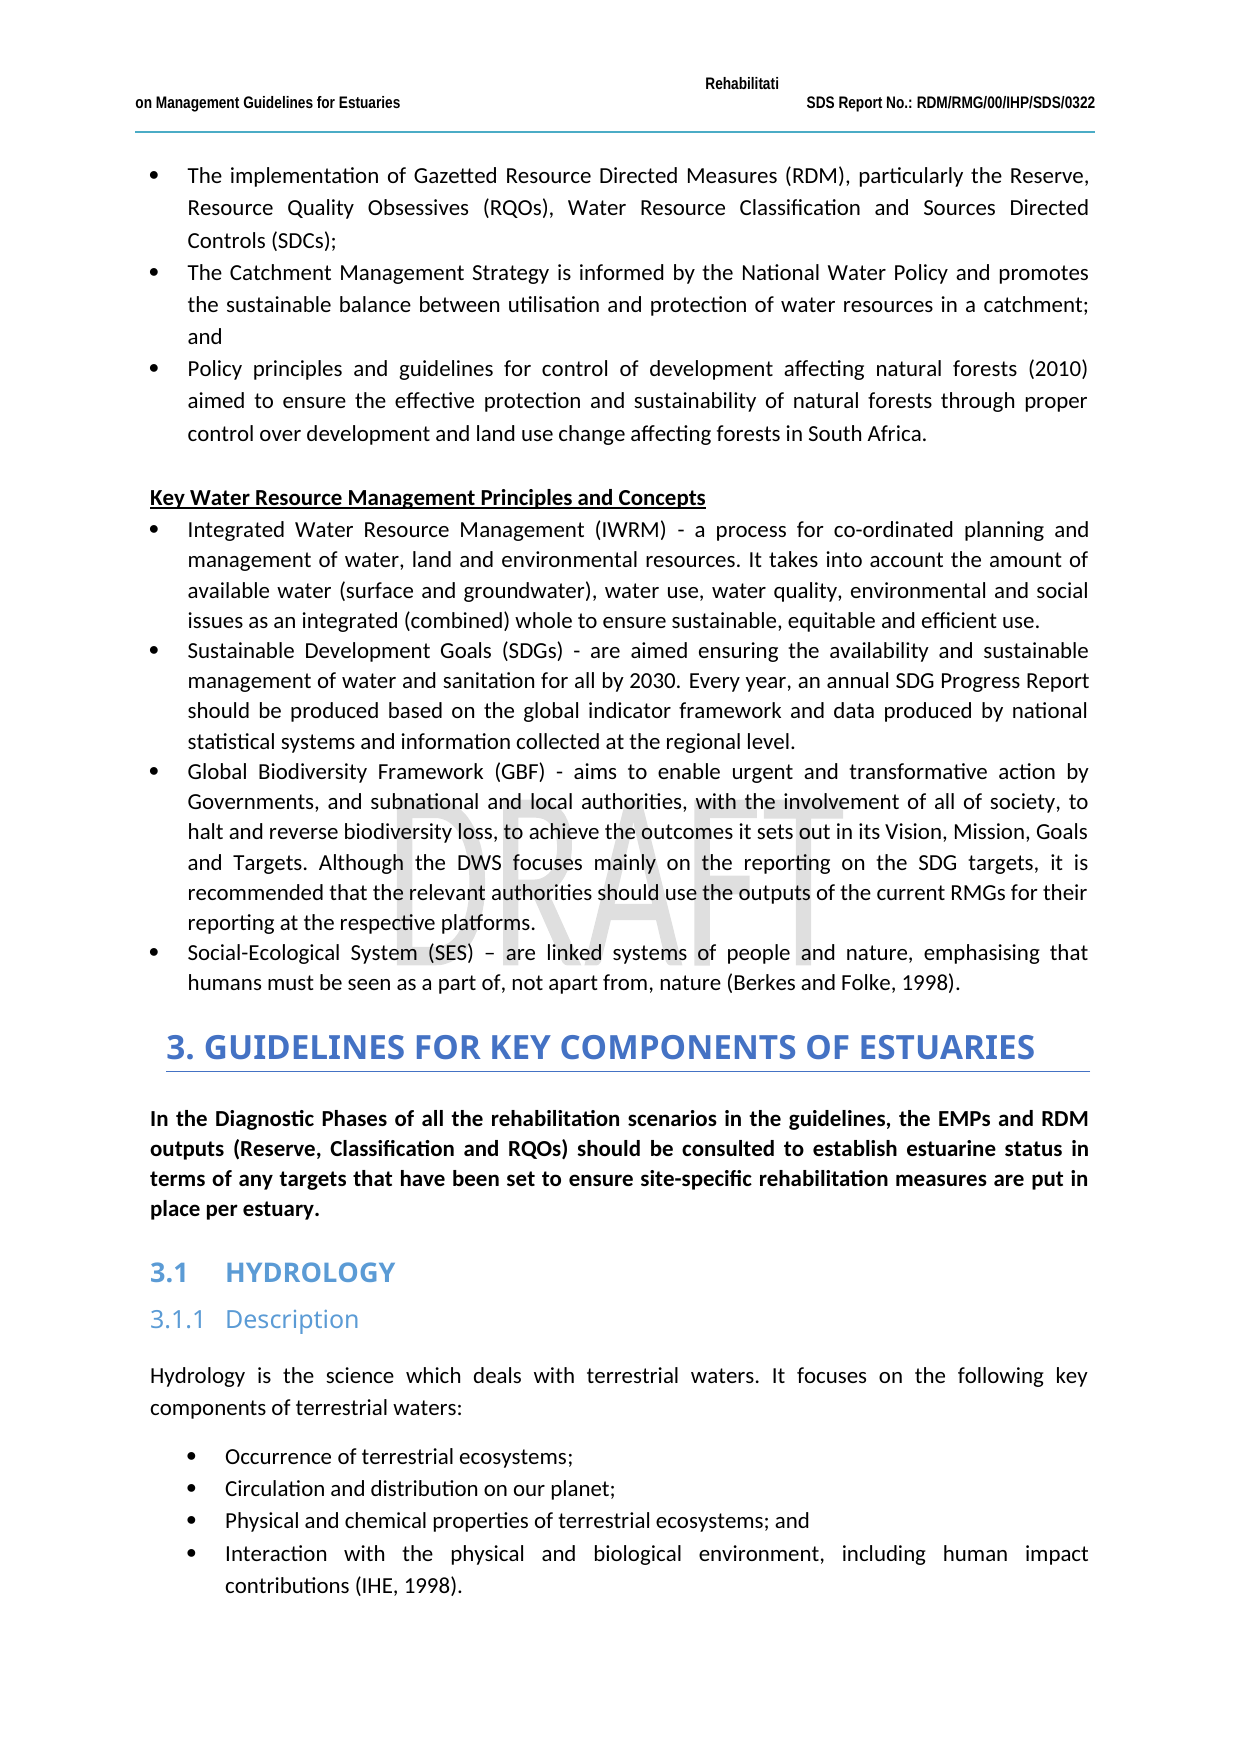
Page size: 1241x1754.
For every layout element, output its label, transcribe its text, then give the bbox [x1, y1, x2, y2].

list Policy principles and guidelines for control of development affecting natural forests (2010) aimed to ensure the effective protection and sustainability of natural forests through proper control over development and land use change affecting forests in South Africa. [150, 354, 1090, 447]
list Social-Ecological System (SES) – are linked systems of people and nature, emphasising that humans must be seen as a part of, not apart from, nature (Berkes and Folke, 1998). [150, 938, 1090, 997]
list Interaction with the physical and biological environment, including human impact contributions (IHE, 1998). [187, 1539, 1090, 1599]
list Sustainable Development Goals (SDGs) - are aimed ensuring the availability and sustainable management of water and sanitation for all by 2030. Every year, an annual SDG Progress Report should be produced based on the global indicator framework and data produced by national statistical systems and information collected at the regional level. [150, 636, 1090, 755]
list Global Biodiversity Framework (GBF) - aims to enable urgent and transformative action by Governments, and subnational and local authorities, with the involvement of all of society, to halt and reverse biodiversity loss, to achieve the outcomes it sets out in its Vision, Mission, Goals and Targets. Although the DWS focuses mainly on the reporting on the SDG targets, it is recommended that the relevant authorities should use the outputs of the current RMGs for their reporting at the respective platforms. [150, 757, 1090, 936]
subtitle hydrology [150, 1254, 1090, 1291]
text In the Diagnostic Phases of all the rehabilitation scenarios in the guidelines, the EMPs and RDM outputs (Reserve, Classification and RQOs) should be consulted to establish estuarine status in terms of any targets that have been set to ensure site-specific rehabilitation measures are put in place per estuary. [150, 1104, 1090, 1222]
list The Catchment Management Strategy is informed by the National Water Policy and promotes the sustainable balance between utilisation and protection of water resources in a catchment; and [150, 258, 1090, 350]
list Circulation and distribution on our planet; [187, 1474, 1090, 1502]
list The implementation of Gazetted Resource Directed Measures (RDM), particularly the Reserve, Resource Quality Obsessives (RQOs), Water Resource Classification and Sources Directed Controls (SDCs); [150, 161, 1090, 254]
list Description [150, 1302, 1090, 1336]
list Integrated Water Resource Management (IWRM) - a process for co-ordinated planning and management of water, land and environmental resources. It takes into account the amount of available water (surface and groundwater), water use, water quality, environmental and social issues as an integrated (combined) whole to ensure sustainable, equitable and efficient use. [150, 515, 1090, 634]
text Hydrology is the science which deals with terrestrial waters. It focuses on the following key components of terrestrial waters: [150, 1361, 1090, 1421]
subtitle GUIDELINES FOR key components of estuaries [166, 1024, 1090, 1071]
list Occurrence of terrestrial ecosystems; [187, 1442, 1090, 1470]
list Physical and chemical properties of terrestrial ecosystems; and [187, 1506, 1090, 1534]
text Key Water Resource Management Principles and Concepts [150, 483, 1090, 511]
